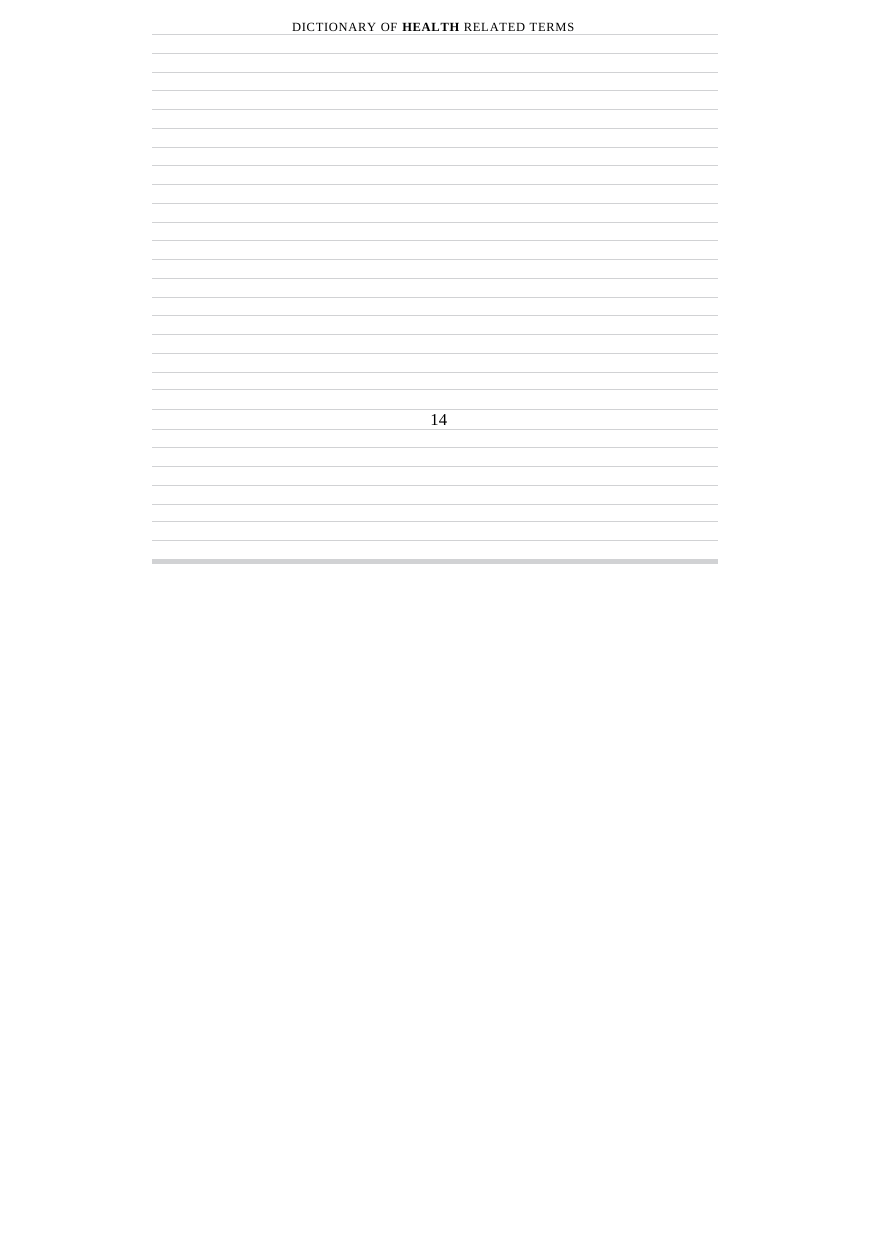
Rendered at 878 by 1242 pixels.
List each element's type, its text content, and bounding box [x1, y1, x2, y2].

text 14 [152, 34, 724, 428]
